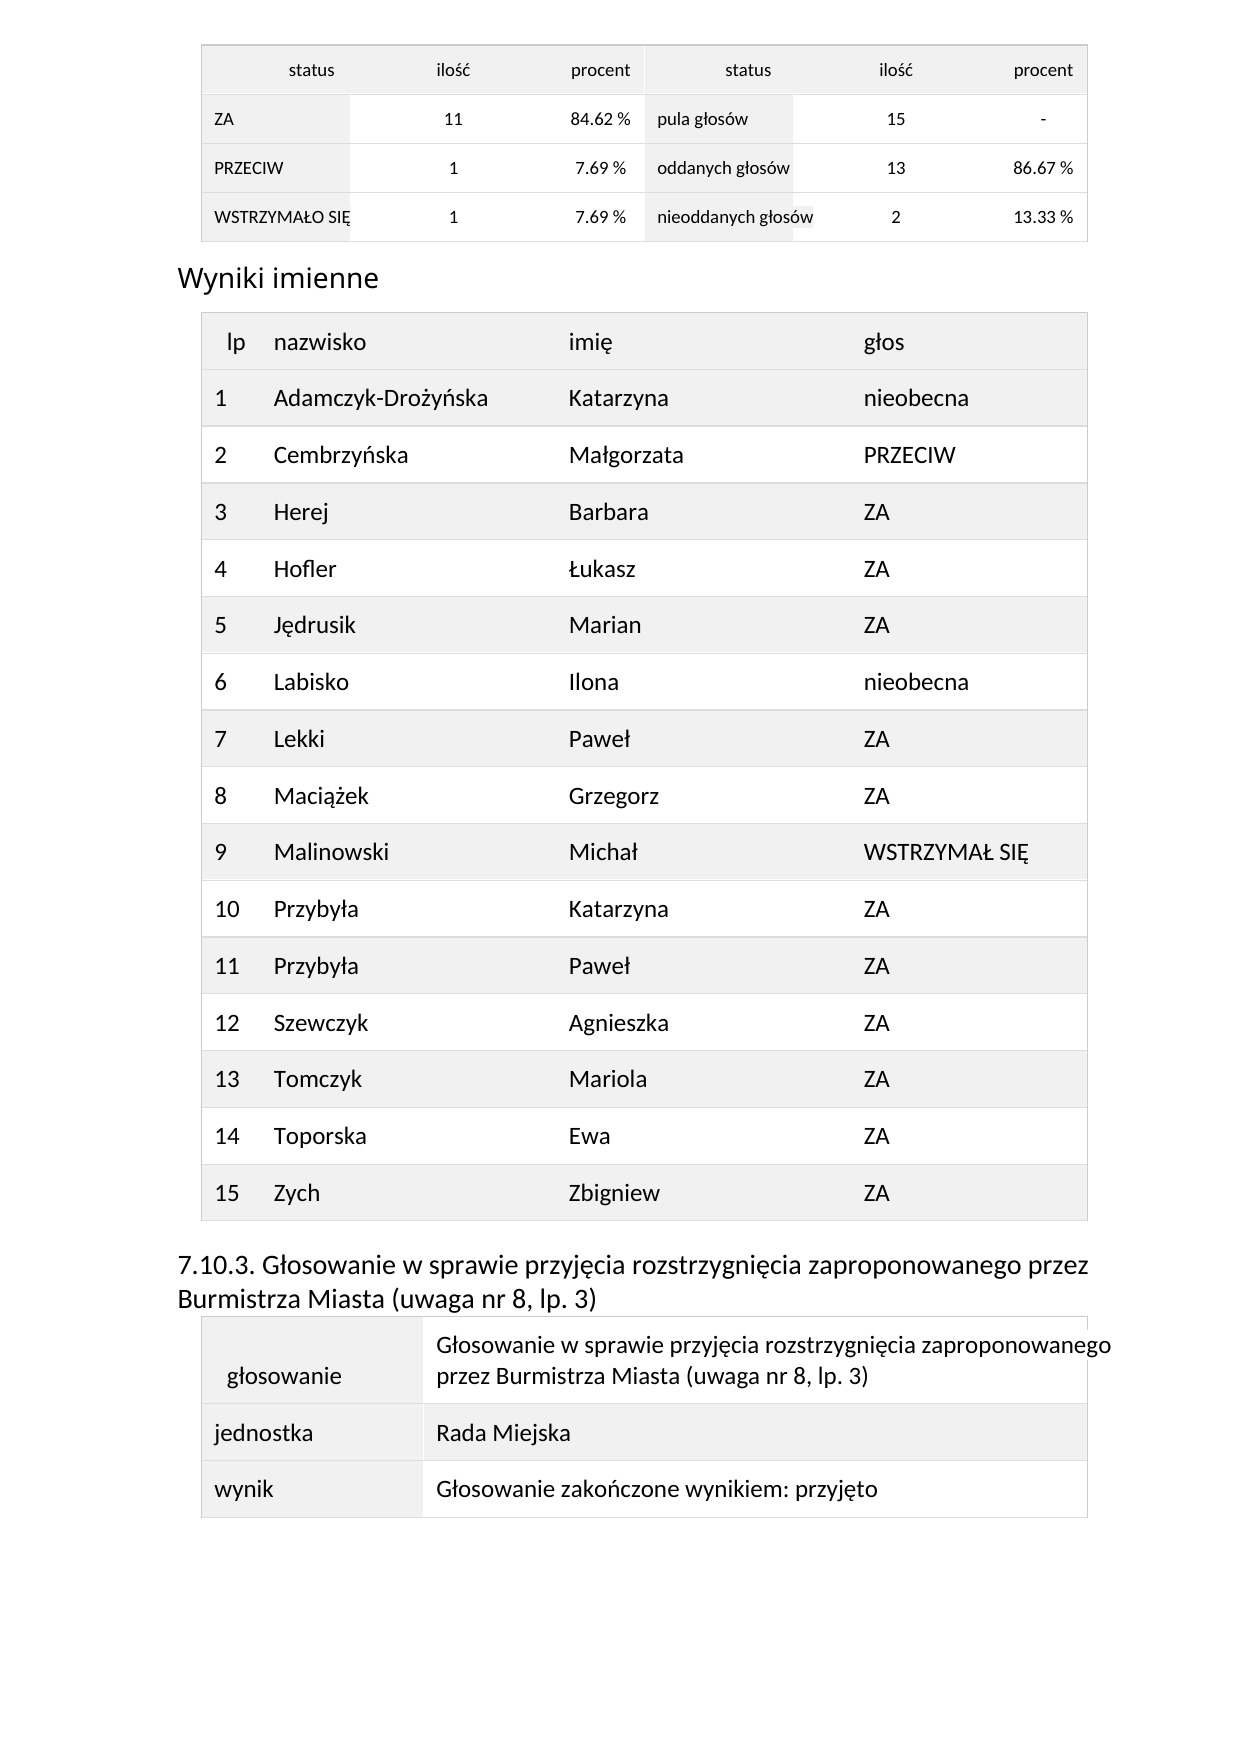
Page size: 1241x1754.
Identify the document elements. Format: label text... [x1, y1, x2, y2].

table_cell 11 [202, 938, 261, 993]
table_cell pula głosów [645, 95, 793, 143]
table_cell Paweł [556, 711, 851, 766]
table_cell Barbara [556, 484, 851, 539]
table_cell 15 [793, 95, 940, 143]
table_cell ZA [851, 1108, 1087, 1163]
table_cell ZA [851, 1165, 1087, 1220]
table_header imię [556, 313, 851, 369]
table_header status [202, 46, 350, 93]
text 7.10.3. Głosowanie w sprawie przyjęcia rozstrzygnięcia zaproponowanego przez Burmistrza Miasta (uwaga nr 8, lp. 3) [177, 1247, 1122, 1316]
table_cell Ewa [556, 1108, 851, 1163]
table_cell 1 [350, 144, 497, 192]
table_cell Agnieszka [556, 994, 851, 1050]
table_cell ZA [851, 484, 1087, 539]
table_cell Marian [556, 597, 851, 652]
table_header Głosowanie w sprawie przyjęcia rozstrzygnięcia zaproponowanego przez Burmistrza Miasta (uwaga nr 8, lp. 3) [424, 1317, 1087, 1403]
table_cell ZA [851, 767, 1087, 823]
table_cell 5 [202, 597, 261, 652]
table_cell 2 [793, 193, 940, 241]
table_cell Przybyła [261, 881, 556, 936]
table_cell oddanych głosów [645, 144, 793, 192]
table_cell Przybyła [261, 938, 556, 993]
table_cell ZA [851, 1051, 1087, 1107]
table_cell 6 [202, 654, 261, 709]
table_cell WSTRZYMAŁ SIĘ [851, 824, 1087, 879]
table_cell Michał [556, 824, 851, 879]
table_cell 7.69 % [497, 144, 644, 192]
table_cell ZA [851, 540, 1087, 596]
table_cell 86.67 % [940, 144, 1087, 192]
table_cell Małgorzata [556, 427, 851, 482]
table_cell Rada Miejska [424, 1404, 1087, 1460]
table_cell ZA [851, 711, 1087, 766]
table_cell ZA [851, 881, 1087, 936]
table_cell Lekki [261, 711, 556, 766]
table_cell Cembrzyńska [261, 427, 556, 482]
table_cell - [940, 95, 1087, 143]
table_cell ZA [851, 938, 1087, 993]
table_cell Tomczyk [261, 1051, 556, 1107]
table_cell 13 [793, 144, 940, 192]
table_cell Labisko [261, 654, 556, 709]
table_cell Jędrusik [261, 597, 556, 652]
table_cell nieoddanych głosów [645, 193, 793, 241]
table_cell Mariola [556, 1051, 851, 1107]
table_cell ZA [851, 597, 1087, 652]
table_cell Ilona [556, 654, 851, 709]
table_header głosowanie [202, 1317, 423, 1403]
table_cell 1 [202, 370, 261, 425]
table_header ilość [793, 46, 940, 93]
table_cell WSTRZYMAŁO SIĘ [202, 193, 350, 241]
table_header ilość [350, 46, 497, 93]
table_cell 10 [202, 881, 261, 936]
table_cell 13 [202, 1051, 261, 1107]
table_cell 7.69 % [497, 193, 644, 241]
table_cell 15 [202, 1165, 261, 1220]
table_header lp [202, 313, 261, 369]
table_cell Łukasz [556, 540, 851, 596]
table_cell Paweł [556, 938, 851, 993]
text Wyniki imienne [177, 258, 1122, 296]
table_cell 14 [202, 1108, 261, 1163]
table_cell PRZECIW [202, 144, 350, 192]
table_header procent [497, 46, 644, 93]
table_cell 12 [202, 994, 261, 1050]
table_cell 4 [202, 540, 261, 596]
table_cell 2 [202, 427, 261, 482]
table_cell 84.62 % [497, 95, 644, 143]
table_header status [645, 46, 793, 93]
table_cell 1 [350, 193, 497, 241]
table_cell Zych [261, 1165, 556, 1220]
table_cell 9 [202, 824, 261, 879]
table_cell wynik [202, 1461, 423, 1517]
table_cell Hofler [261, 540, 556, 596]
table_cell Szewczyk [261, 994, 556, 1050]
table_cell jednostka [202, 1404, 423, 1460]
table_cell Adamczyk-Drożyńska [261, 370, 556, 425]
table_cell Katarzyna [556, 881, 851, 936]
table_cell 8 [202, 767, 261, 823]
table_cell 11 [350, 95, 497, 143]
table_header nazwisko [261, 313, 556, 369]
table_cell Malinowski [261, 824, 556, 879]
table_cell nieobecna [851, 370, 1087, 425]
table_cell Grzegorz [556, 767, 851, 823]
table_cell 7 [202, 711, 261, 766]
table_header procent [940, 46, 1087, 93]
table_cell Maciążek [261, 767, 556, 823]
table_header głos [851, 313, 1087, 369]
table_cell Głosowanie zakończone wynikiem: przyjęto [424, 1461, 1087, 1517]
table_cell 3 [202, 484, 261, 539]
table_cell Toporska [261, 1108, 556, 1163]
table_cell Zbigniew [556, 1165, 851, 1220]
table_cell nieobecna [851, 654, 1087, 709]
table_cell ZA [202, 95, 350, 143]
table_cell Katarzyna [556, 370, 851, 425]
table_cell 13.33 % [940, 193, 1087, 241]
table_cell PRZECIW [851, 427, 1087, 482]
table_cell ZA [851, 994, 1087, 1050]
table_cell Herej [261, 484, 556, 539]
